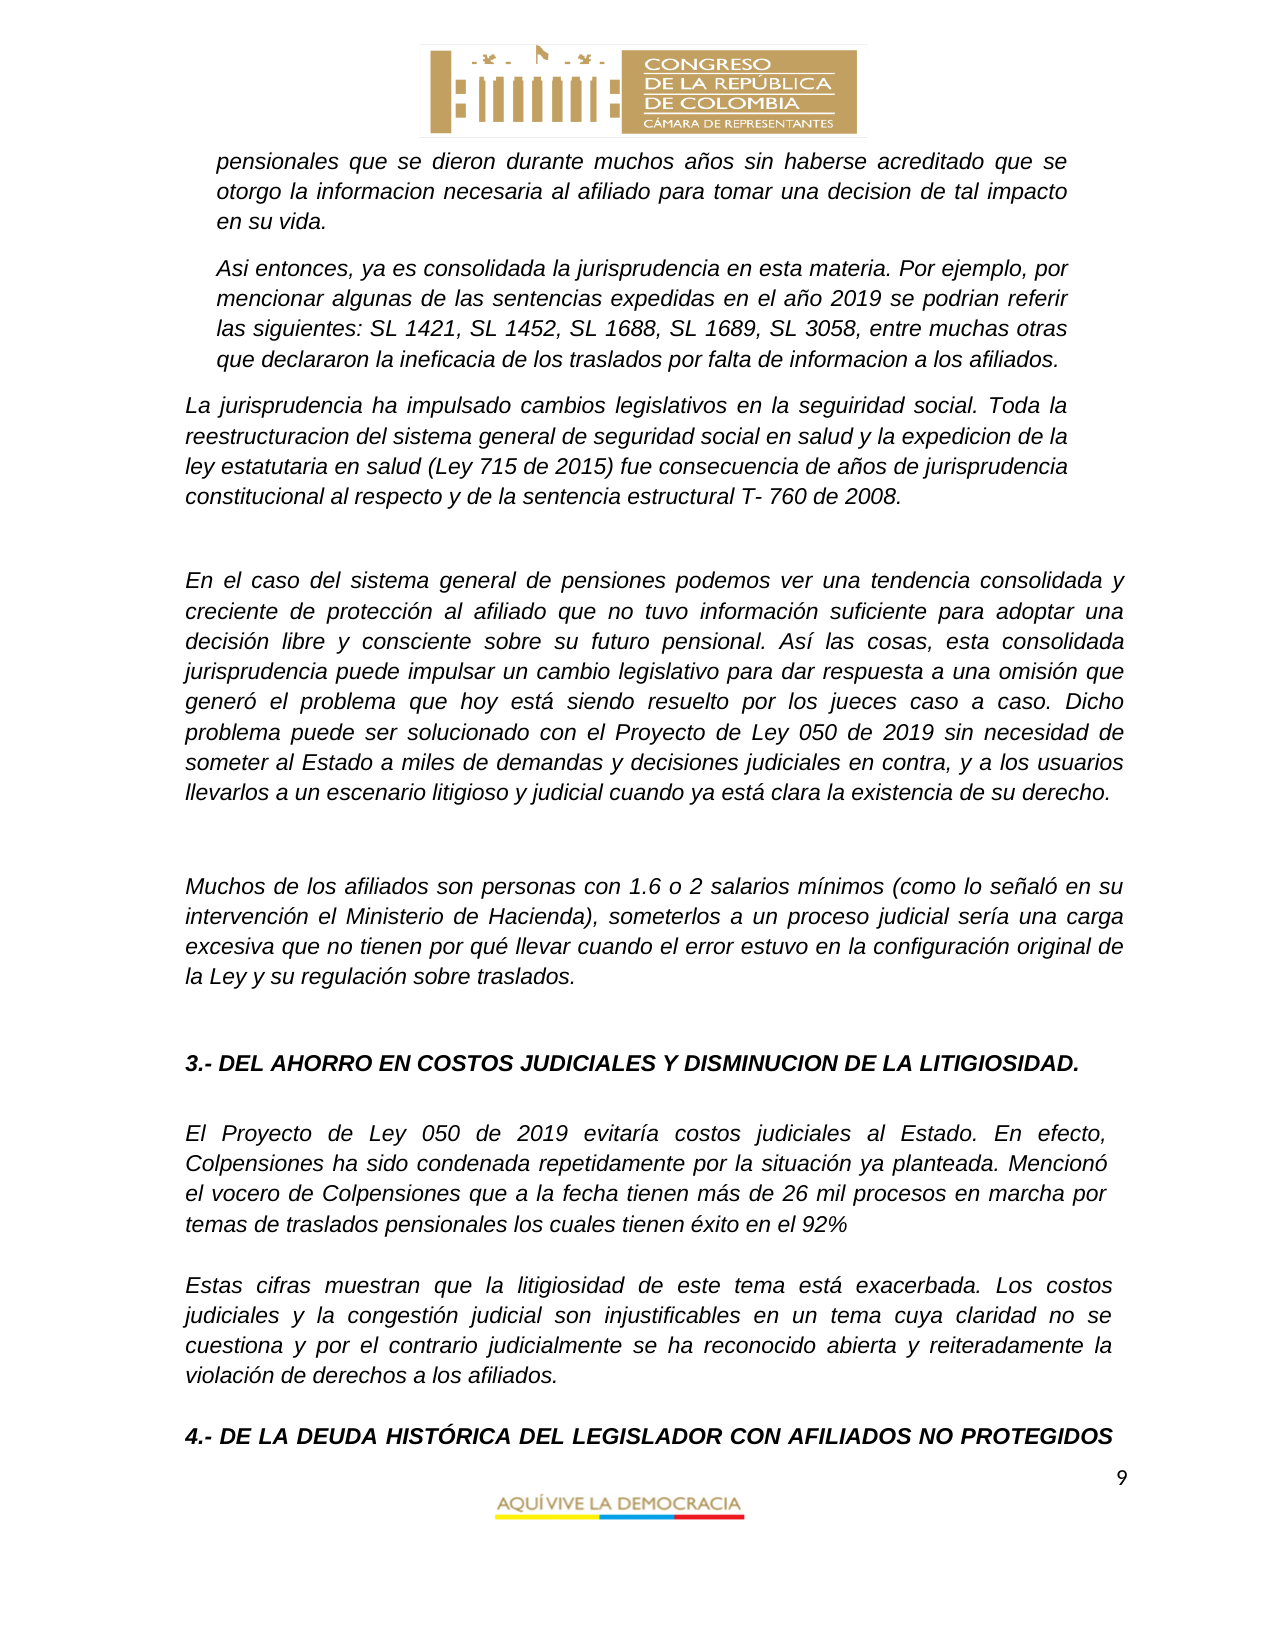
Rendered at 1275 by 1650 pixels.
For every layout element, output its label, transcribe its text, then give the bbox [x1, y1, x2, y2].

text En el caso del sistema general de pensiones podemos ver una tendencia consolidada y creciente de protección al afiliado que no tuvo información suficiente para adoptar una decisión libre y consciente sobre su futuro pensional. Así las cosas, esta consolidada jurisprudencia puede impulsar un cambio legislativo para dar respuesta a una omisión que generó el problema que hoy está siendo resuelto por los jueces caso a caso. Dicho problema puede ser solucionado con el Proyecto de Ley 050 de 2019 sin necesidad de someter al Estado a miles de demandas y decisiones judiciales en contra, y a los usuarios llevarlos a un escenario litigioso y judicial cuando ya está clara la existencia de su derecho. [185, 567, 1127, 805]
picture [419, 44, 868, 138]
text El Proyecto de Ley 050 de 2019 evitaría costos judiciales al Estado. En efecto, Colpensiones ha sido condenada repetidamente por la situación ya planteada. Mencionó el vocero de Colpensiones que a la fecha tienen más de 26 mil procesos en marcha por temas de traslados pensionales los cuales tienen éxito en el 92% [185, 1120, 1111, 1237]
text La jurisprudencia ha impulsado cambios legislativos en la seguiridad social. Toda la reestructuracion del sistema general de seguridad social en salud y la expedicion de la ley estatutaria en salud (Ley 715 de 2015) fue consecuencia de años de jurisprudencia constitucional al respecto y de la sentencia estructural T- 760 de 2008. [185, 392, 1071, 509]
text Muchos de los afiliados son personas con 1.6 o 2 salarios mínimos (como lo señaló en su intervención el Ministerio de Hacienda), someterlos a un proceso judicial sería una carga excesiva que no tienen por qué llevar cuando el error estuvo en la configuración original de la Ley y su regulación sobre traslados. [185, 873, 1127, 989]
picture [488, 1491, 749, 1521]
text 3.- DEL AHORRO EN COSTOS JUDICIALES Y DISMINUCION DE LA LITIGIOSIDAD. [185, 1050, 1105, 1076]
text Asi entonces, ya es consolidada la jurisprudencia en esta materia. Por ejemplo, por mencionar algunas de las sentencias expedidas en el año 2019 se podrian referir las siguientes: SL 1421, SL 1452, SL 1688, SL 1689, SL 3058, entre muchas otras que declararon la ineficacia de los traslados por falta de informacion a los afiliados. [216, 255, 1071, 372]
text Estas cifras muestran que la litigiosidad de este tema está exacerbada. Los costos judiciales y la congestión judicial son injustificables en un tema cuya claridad no se cuestiona y por el contrario judicialmente se ha reconocido abierta y reiteradamente la violación de derechos a los afiliados. [185, 1272, 1116, 1389]
text 4.- DE LA DEUDA HISTÓRICA DEL LEGISLADOR CON AFILIADOS NO PROTEGIDOS DE LA INDEBIDA INFORMACIÓN. [185, 1423, 1116, 1449]
